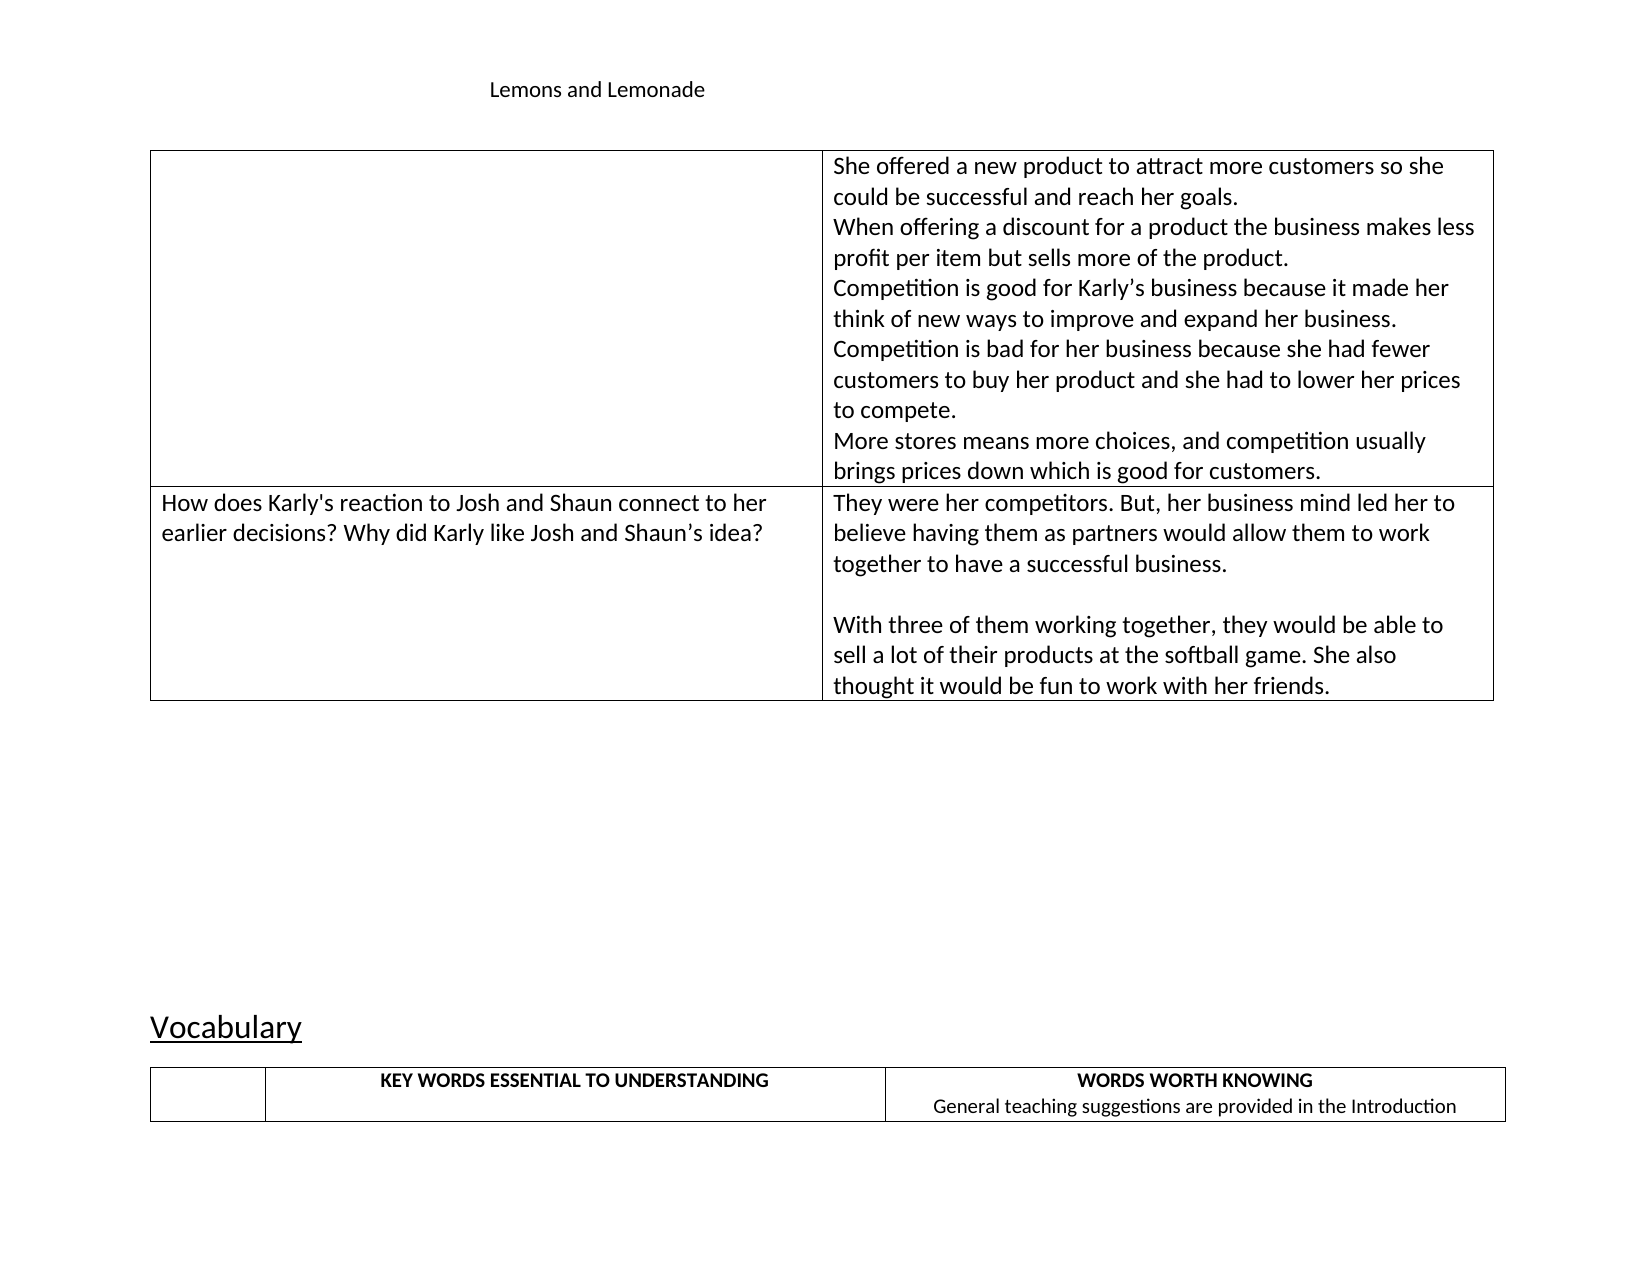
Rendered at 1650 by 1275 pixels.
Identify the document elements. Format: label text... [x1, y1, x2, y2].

table_header WORDS WORTH KNOWING General teaching suggestions are provided in the Introduction [886, 1068, 1505, 1121]
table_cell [151, 151, 822, 486]
text Vocabulary [150, 1006, 1500, 1047]
table_cell How does Karly's reaction to Josh and Shaun connect to her earlier decisions? Why did Karly like Josh and Shaun’s idea? [151, 487, 822, 700]
table_cell They were her competitors. But, her business mind led her to believe having them as partners would allow them to work together to have a successful business. With three of them working together, they would be able to sell a lot of their products at the softball game. She also thought it would be fun to work with her friends. [823, 487, 1493, 700]
table_header KEY WORDS ESSENTIAL TO UNDERSTANDING [266, 1068, 885, 1121]
table_header [151, 1068, 265, 1121]
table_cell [823, 151, 1493, 486]
